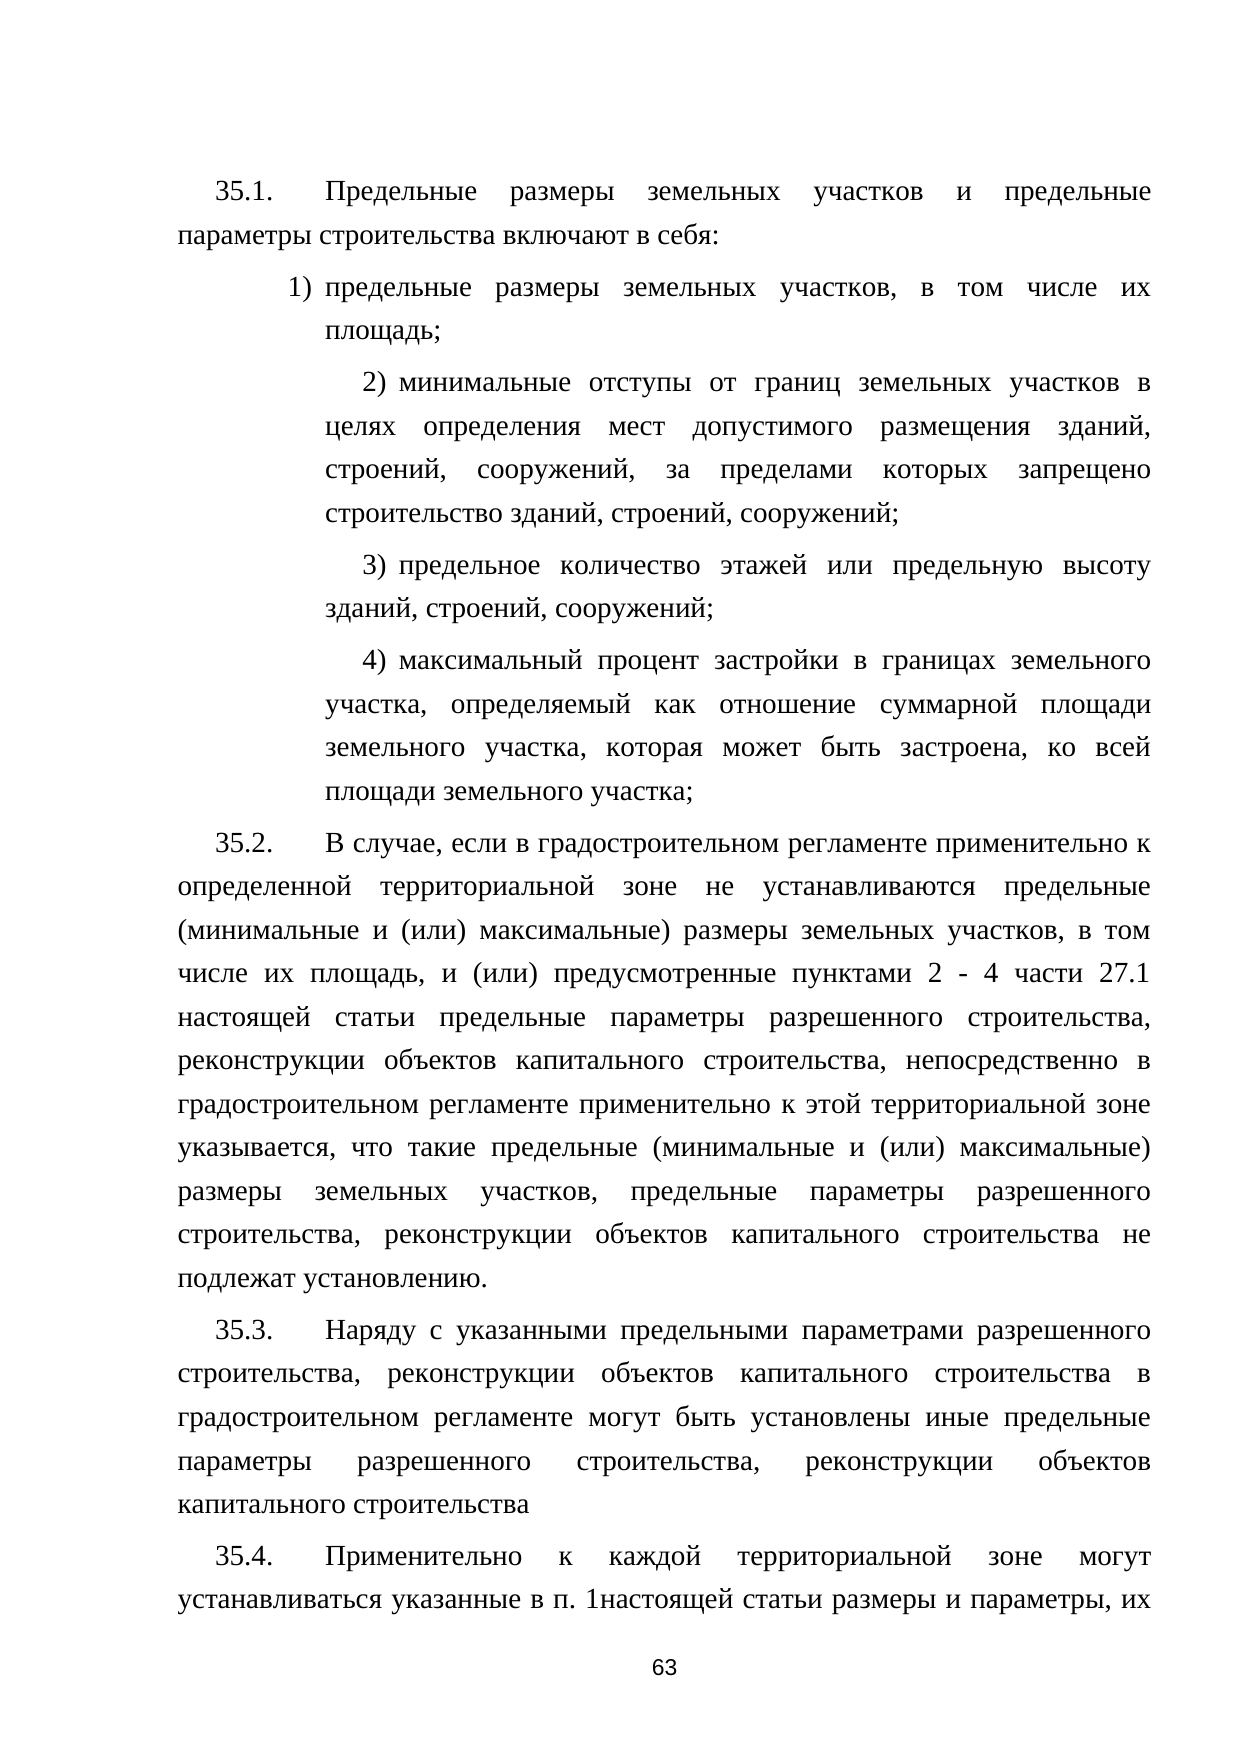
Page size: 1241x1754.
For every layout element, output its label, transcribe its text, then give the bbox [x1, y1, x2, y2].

list Предельные размеры земельных участков и предельные параметры строительства включают в себя: [177, 173, 1152, 251]
text максимальный процент застройки в границах земельного участка, определяемый как отношение суммарной площади земельного участка, которая может быть застроена, ко всей площади земельного участка; [325, 642, 1152, 806]
list В случае, если в градостроительном регламенте применительно к определенной территориальной зоне не устанавливаются предельные (минимальные и (или) максимальные) размеры земельных участков, в том числе их площадь, и (или) предусмотренные пунктами 2 - 4 части 27.1 настоящей статьи предельные параметры разрешенного строительства, реконструкции объектов капитального строительства, непосредственно в градостроительном регламенте применительно к этой территориальной зоне указывается, что такие предельные (минимальные и (или) максимальные) размеры земельных участков, предельные параметры разрешенного строительства, реконструкции объектов капитального строительства не подлежат установлению. [177, 825, 1152, 1294]
text предельное количество этажей или предельную высоту зданий, строений, сооружений; [325, 547, 1152, 624]
list Наряду с указанными предельными параметрами разрешенного строительства, реконструкции объектов капитального строительства в градостроительном регламенте могут быть установлены иные предельные параметры разрешенного строительства, реконструкции объектов капитального строительства [177, 1312, 1152, 1520]
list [177, 1538, 1152, 1615]
text минимальные отступы от границ земельных участков в целях определения мест допустимого размещения зданий, строений, сооружений, за пределами которых запрещено строительство зданий, строений, сооружений; [325, 364, 1152, 528]
list предельные размеры земельных участков, в том числе их площадь; [287, 269, 1152, 346]
